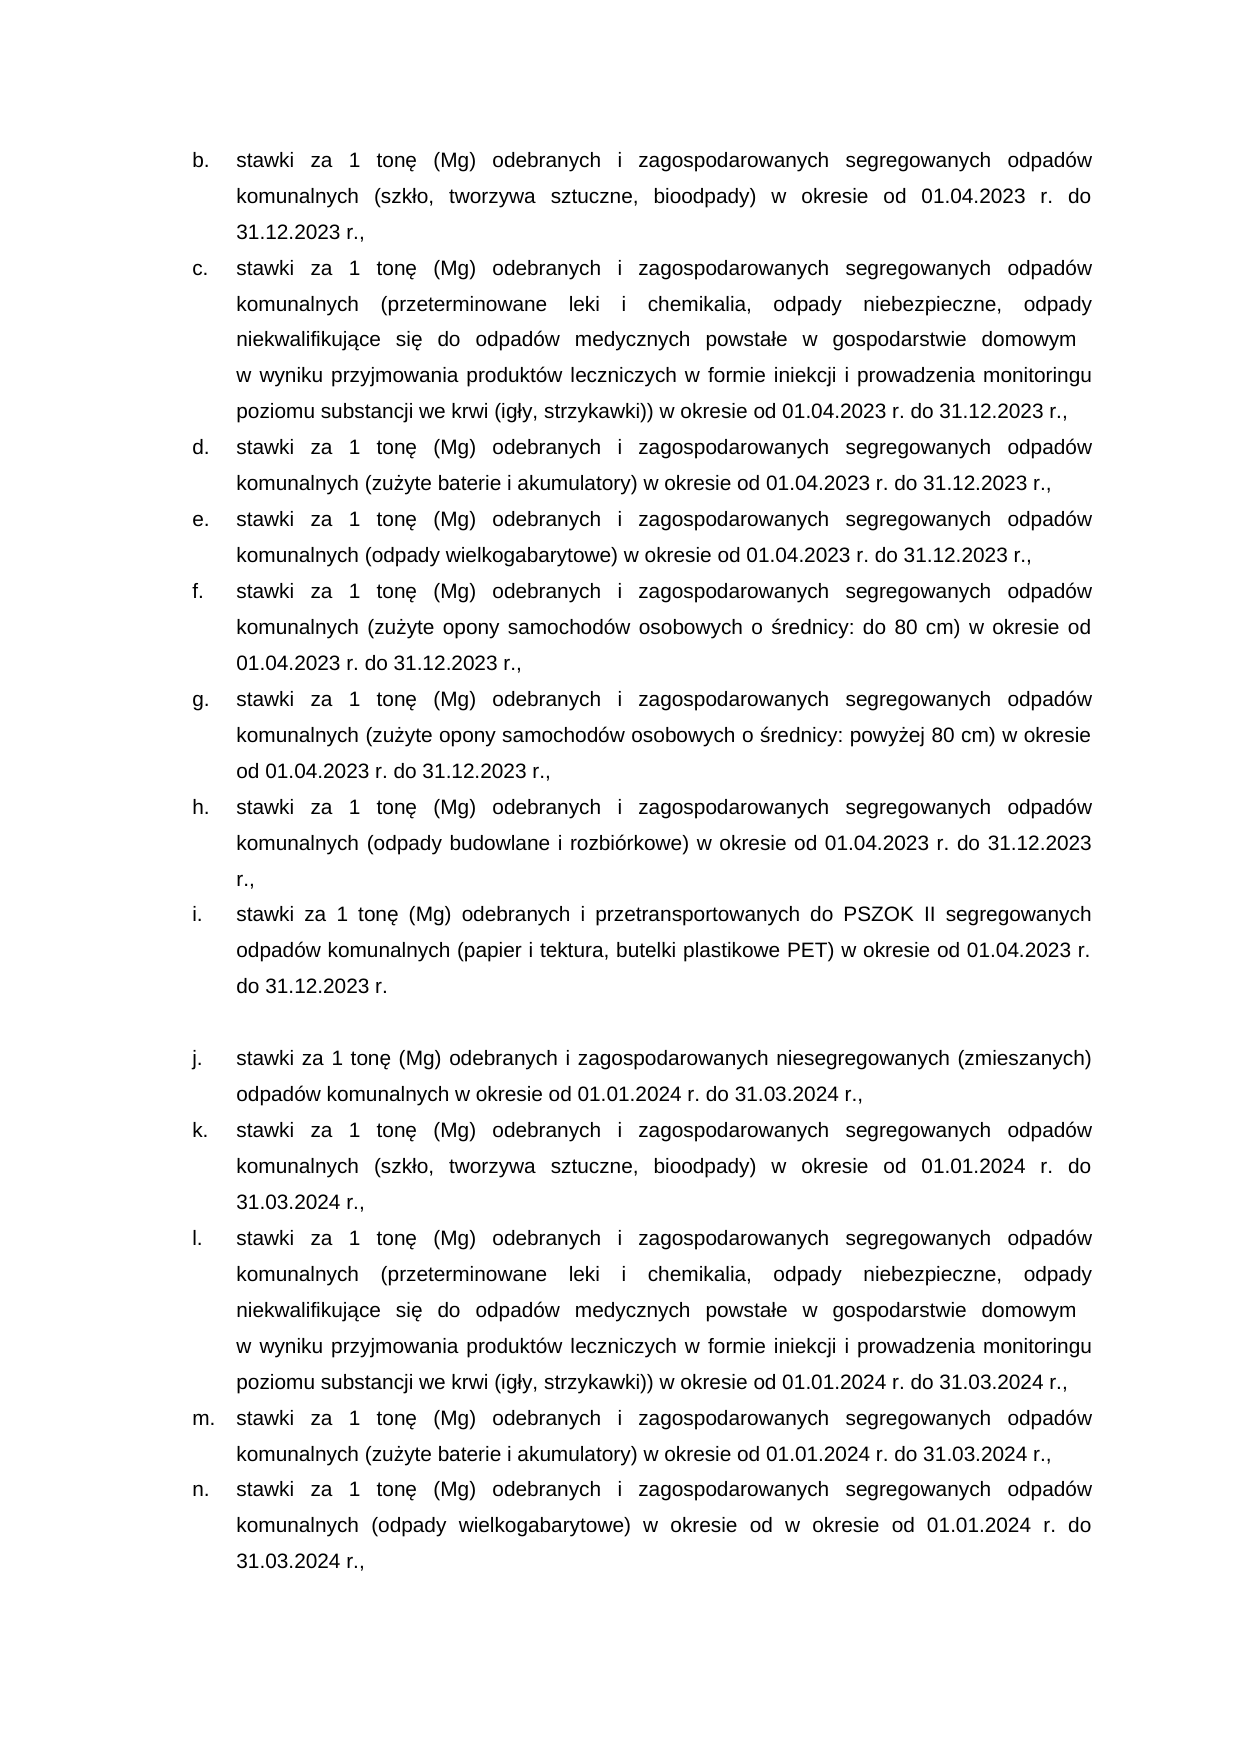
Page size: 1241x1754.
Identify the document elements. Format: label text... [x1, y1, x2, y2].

list stawki za 1 tonę (Mg) odebranych i zagospodarowanych segregowanych odpadów komunalnych (szkło, tworzywa sztuczne, bioodpady) w okresie od 01.04.2023 r. do 31.12.2023 r., [192, 148, 1093, 243]
list stawki za 1 tonę (Mg) odebranych i przetransportowanych do PSZOK II segregowanych odpadów komunalnych (papier i tektura, butelki plastikowe PET) w okresie od 01.04.2023 r. do 31.12.2023 r. [192, 902, 1093, 998]
list stawki za 1 tonę (Mg) odebranych i zagospodarowanych segregowanych odpadów komunalnych (odpady budowlane i rozbiórkowe) w okresie od 01.04.2023 r. do 31.12.2023 r., [192, 794, 1093, 890]
list stawki za 1 tonę (Mg) odebranych i zagospodarowanych segregowanych odpadów komunalnych (zużyte opony samochodów osobowych o średnicy: powyżej 80 cm) w okresie od 01.04.2023 r. do 31.12.2023 r., [192, 687, 1093, 782]
list stawki za 1 tonę (Mg) odebranych i zagospodarowanych segregowanych odpadów komunalnych (przeterminowane leki i chemikalia, odpady niebezpieczne, odpady niekwalifikujące się do odpadów medycznych powstałe w gospodarstwie domowym w wyniku przyjmowania produktów leczniczych w formie iniekcji i prowadzenia monitoringu poziomu substancji we krwi (igły, strzykawki)) w okresie od 01.04.2023 r. do 31.12.2023 r., [192, 255, 1093, 423]
list stawki za 1 tonę (Mg) odebranych i zagospodarowanych segregowanych odpadów komunalnych (zużyte baterie i akumulatory) w okresie od 01.04.2023 r. do 31.12.2023 r., [192, 435, 1093, 495]
list stawki za 1 tonę (Mg) odebranych i zagospodarowanych segregowanych odpadów komunalnych (zużyte opony samochodów osobowych o średnicy: do 80 cm) w okresie od 01.04.2023 r. do 31.12.2023 r., [192, 579, 1093, 675]
list stawki za 1 tonę (Mg) odebranych i zagospodarowanych segregowanych odpadów komunalnych (odpady wielkogabarytowe) w okresie od 01.04.2023 r. do 31.12.2023 r., [192, 507, 1093, 567]
list stawki za 1 tonę (Mg) odebranych i zagospodarowanych segregowanych odpadów komunalnych (przeterminowane leki i chemikalia, odpady niebezpieczne, odpady niekwalifikujące się do odpadów medycznych powstałe w gospodarstwie domowym w wyniku przyjmowania produktów leczniczych w formie iniekcji i prowadzenia monitoringu poziomu substancji we krwi (igły, strzykawki)) w okresie od 01.01.2024 r. do 31.03.2024 r., [192, 1226, 1093, 1393]
list stawki za 1 tonę (Mg) odebranych i zagospodarowanych niesegregowanych (zmieszanych) odpadów komunalnych w okresie od 01.01.2024 r. do 31.03.2024 r., [192, 1046, 1093, 1106]
list stawki za 1 tonę (Mg) odebranych i zagospodarowanych segregowanych odpadów komunalnych (szkło, tworzywa sztuczne, bioodpady) w okresie od 01.01.2024 r. do 31.03.2024 r., [192, 1118, 1093, 1214]
list stawki za 1 tonę (Mg) odebranych i zagospodarowanych segregowanych odpadów komunalnych (odpady wielkogabarytowe) w okresie od w okresie od 01.01.2024 r. do 31.03.2024 r., [192, 1477, 1093, 1573]
list stawki za 1 tonę (Mg) odebranych i zagospodarowanych segregowanych odpadów komunalnych (zużyte baterie i akumulatory) w okresie od 01.01.2024 r. do 31.03.2024 r., [192, 1405, 1093, 1465]
